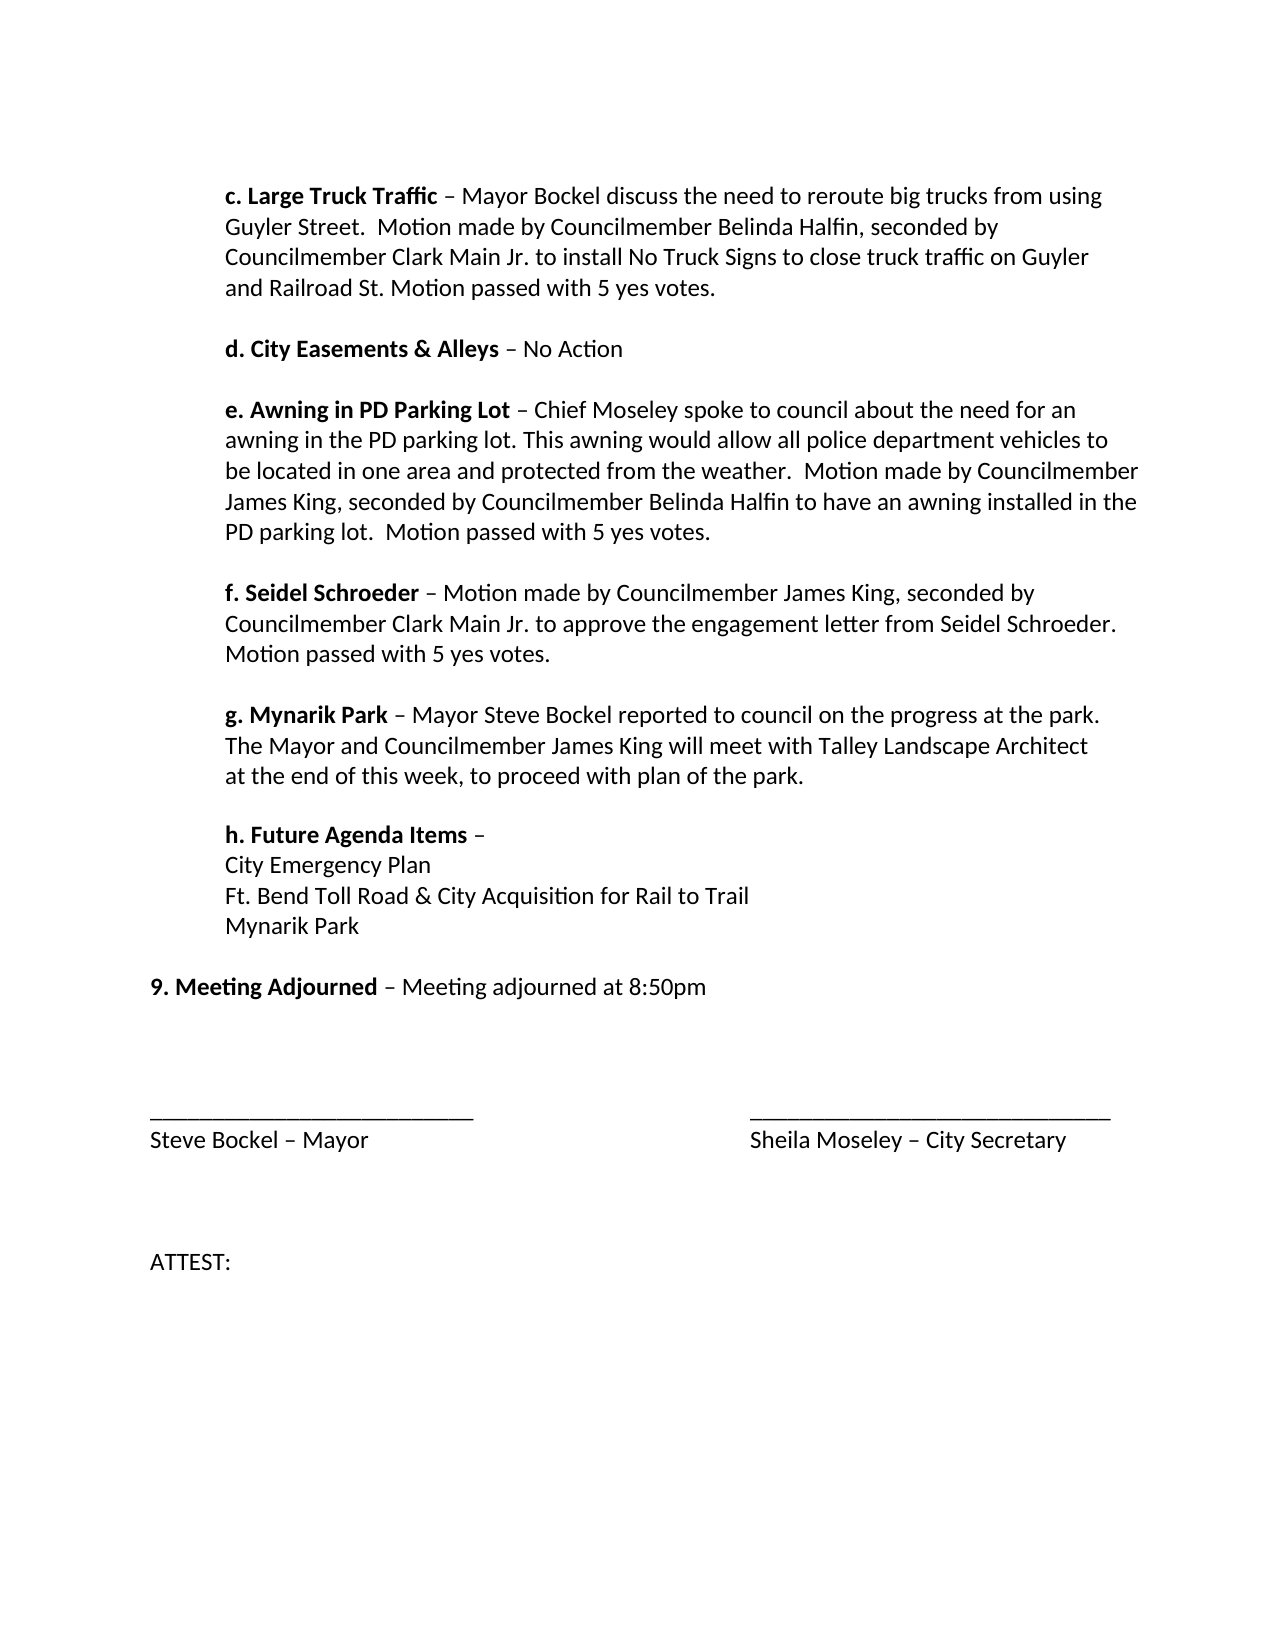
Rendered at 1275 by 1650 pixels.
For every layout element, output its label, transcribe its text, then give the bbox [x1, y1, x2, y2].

text h. Future Agenda Items – [150, 819, 1125, 849]
text f. Seidel Schroeder – Motion made by Councilmember James King, seconded by [150, 577, 1153, 608]
text c. Large Truck Traffic – Mayor Bockel discuss the need to reroute big trucks from using [150, 181, 1125, 211]
text James King, seconded by Councilmember Belinda Halfin to have an awning installed in the [150, 486, 1153, 516]
text Councilmember Clark Main Jr. to install No Truck Signs to close truck traffic on Guyler [150, 242, 1125, 272]
text Ft. Bend Toll Road & City Acquisition for Rail to Trail [150, 880, 1125, 911]
text e. Awning in PD Parking Lot – Chief Moseley spoke to council about the need for an [150, 394, 1125, 425]
text awning in the PD parking lot. This awning would allow all police department vehicles to [150, 425, 1125, 455]
text Steve Bockel – Mayor Sheila Moseley – City Secretary [150, 1124, 1125, 1155]
text ATTEST: [150, 1246, 1125, 1277]
text at the end of this week, to proceed with plan of the park. [150, 760, 1153, 791]
text City Emergency Plan [150, 849, 1125, 880]
text and Railroad St. Motion passed with 5 yes votes. [150, 272, 1125, 303]
text Guyler Street. Motion made by Councilmember Belinda Halfin, seconded by [150, 211, 1125, 242]
text PD parking lot. Motion passed with 5 yes votes. [150, 516, 1153, 547]
text The Mayor and Councilmember James King will meet with Talley Landscape Architect [150, 730, 1153, 760]
text be located in one area and protected from the weather. Motion made by Councilmember [150, 455, 1153, 486]
text g. Mynarik Park – Mayor Steve Bockel reported to council on the progress at the park. [150, 699, 1153, 730]
text d. City Easements & Alleys – No Action [150, 333, 1125, 364]
text Motion passed with 5 yes votes. [150, 638, 1153, 669]
text __________________________ _____________________________ [150, 1094, 1125, 1124]
text Mynarik Park [150, 911, 1125, 941]
text Councilmember Clark Main Jr. to approve the engagement letter from Seidel Schroeder. [150, 608, 1153, 638]
text 9. Meeting Adjourned – Meeting adjourned at 8:50pm [150, 972, 1125, 1002]
